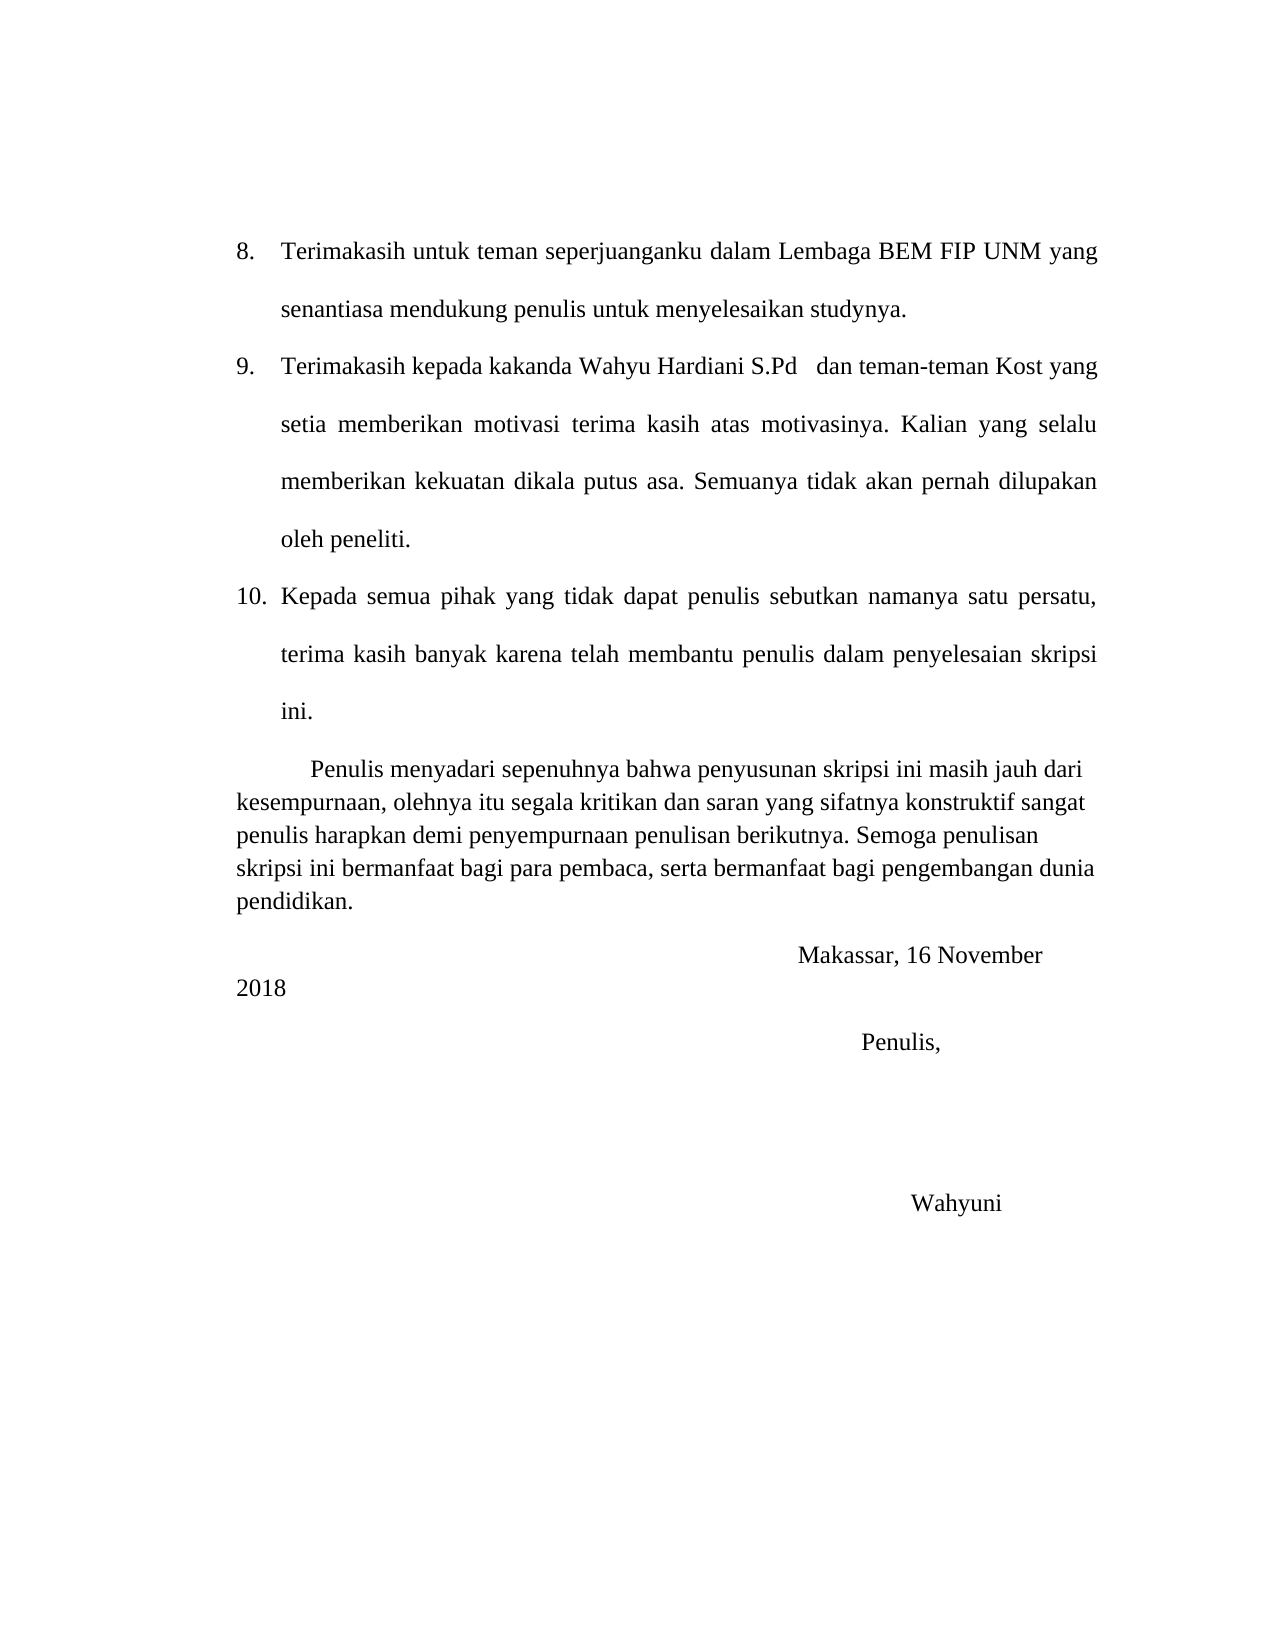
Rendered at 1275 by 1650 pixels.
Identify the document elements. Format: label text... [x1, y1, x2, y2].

list Kepada semua pihak yang tidak dapat penulis sebutkan namanya satu persatu, terima kasih banyak karena telah membantu penulis dalam penyelesaian skripsi ini. [236, 581, 1098, 725]
text Makassar, 16 November 2018 [236, 940, 1098, 1001]
text Penulis, [836, 1027, 1098, 1055]
list Terimakasih untuk teman seperjuanganku dalam Lembaga BEM FIP UNM yang senantiasa mendukung penulis untuk menyelesaikan studynya. [236, 236, 1098, 322]
list Terimakasih kepada kakanda Wahyu Hardiani S.Pd dan teman-teman Kost yang setia memberikan motivasi terima kasih atas motivasinya. Kalian yang selalu memberikan kekuatan dikala putus asa. Semuanya tidak akan pernah dilupakan oleh peneliti. [236, 351, 1098, 552]
text Wahyuni [911, 1188, 1098, 1217]
text Penulis menyadari sepenuhnya bahwa penyusunan skripsi ini masih jauh dari kesempurnaan, olehnya itu segala kritikan dan saran yang sifatnya konstruktif sangat penulis harapkan demi penyempurnaan penulisan berikutnya. Semoga penulisan skripsi ini bermanfaat bagi para pembaca, serta bermanfaat bagi pengembangan dunia pendidikan. [236, 754, 1098, 914]
